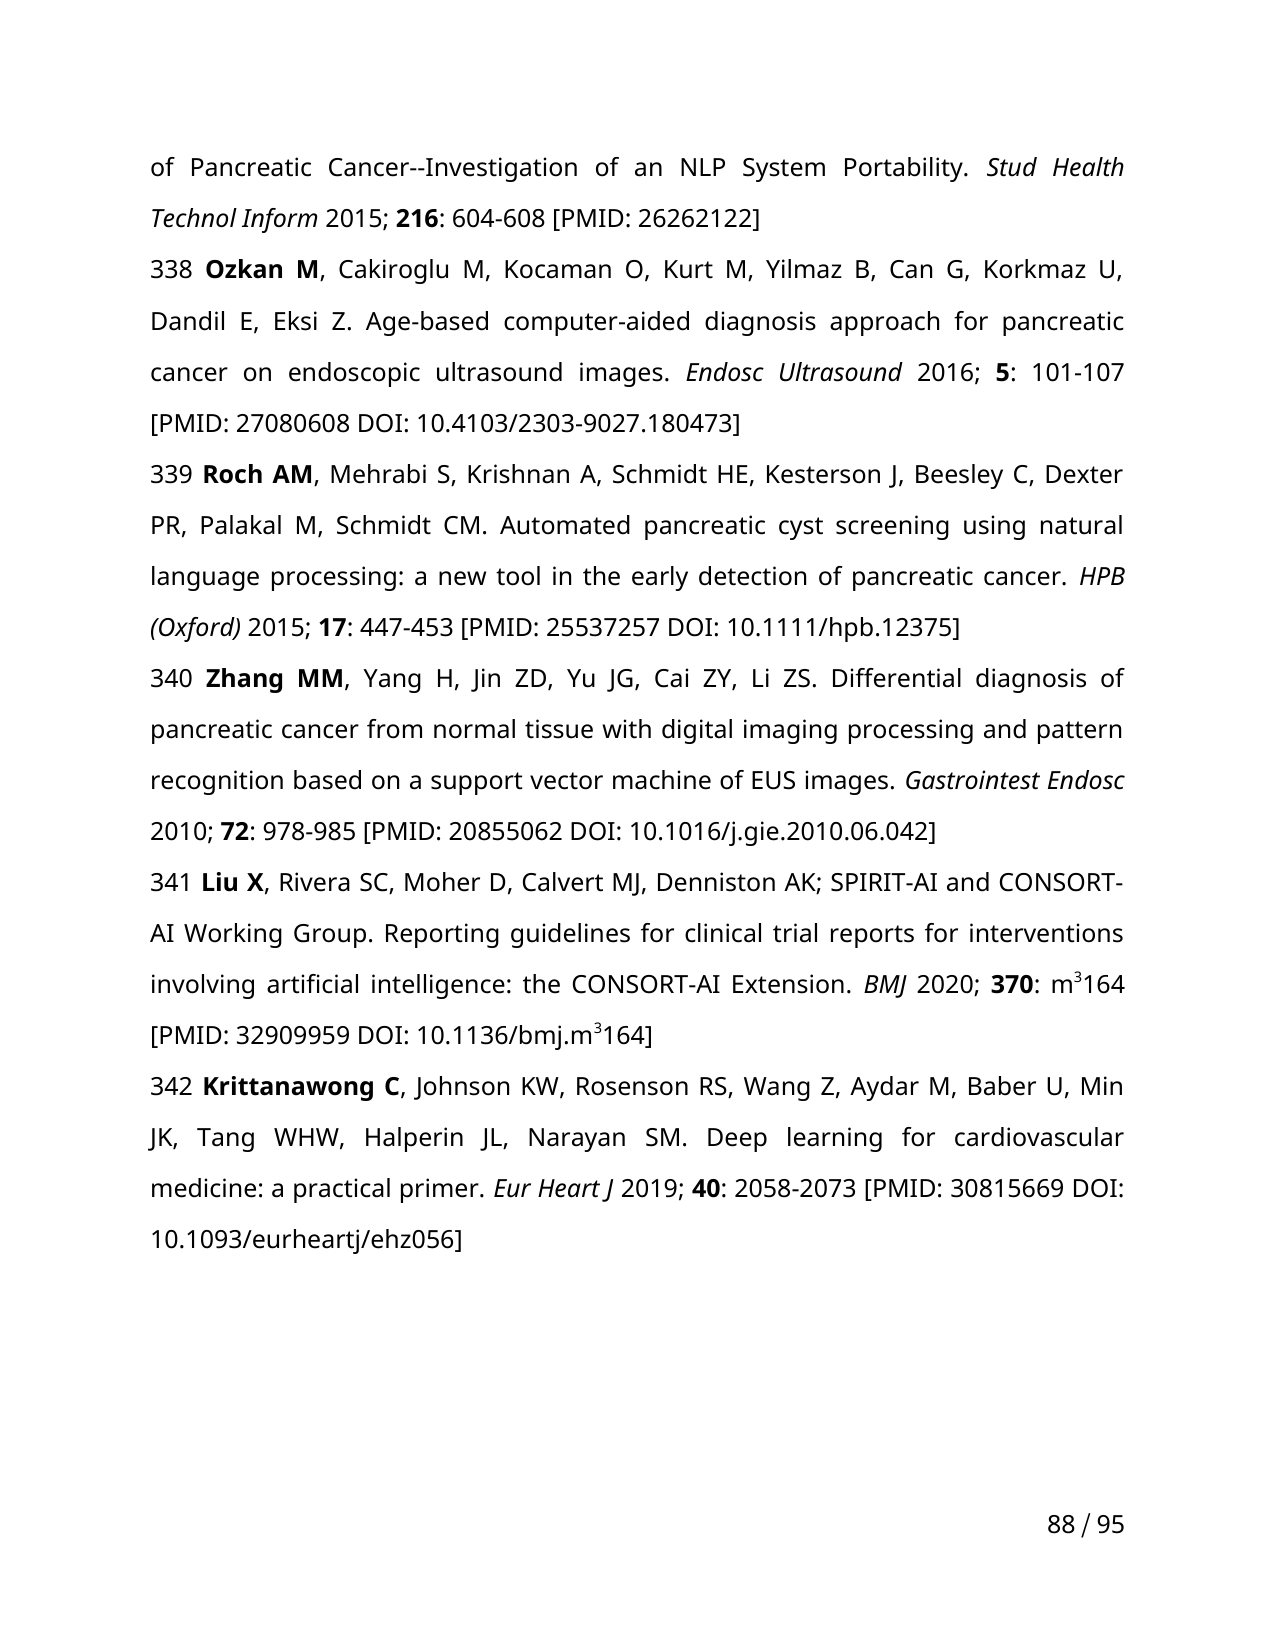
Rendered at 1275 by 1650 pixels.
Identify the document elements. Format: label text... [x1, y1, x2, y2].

text 338 Ozkan M, Cakiroglu M, Kocaman O, Kurt M, Yilmaz B, Can G, Korkmaz U, Dandil E, Eksi Z. Age-based computer-aided diagnosis approach for pancreatic cancer on endoscopic ultrasound images. Endosc Ultrasound 2016; 5: 101-107 [PMID: 27080608 DOI: 10.4103/2303-9027.180473] [150, 252, 1125, 439]
text 341 Liu X, Rivera SC, Moher D, Calvert MJ, Denniston AK; SPIRIT-AI and CONSORT-AI Working Group. Reporting guidelines for clinical trial reports for interventions involving artificial intelligence: the CONSORT-AI Extension. BMJ 2020; 370: m3164 [PMID: 32909959 DOI: 10.1136/bmj.m3164] [150, 864, 1125, 1052]
text 340 Zhang MM, Yang H, Jin ZD, Yu JG, Cai ZY, Li ZS. Differential diagnosis of pancreatic cancer from normal tissue with digital imaging processing and pattern recognition based on a support vector machine of EUS images. Gastrointest Endosc 2010; 72: 978-985 [PMID: 20855062 DOI: 10.1016/j.gie.2010.06.042] [150, 660, 1125, 848]
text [150, 150, 1125, 235]
text 342 Krittanawong C, Johnson KW, Rosenson RS, Wang Z, Aydar M, Baber U, Min JK, Tang WHW, Halperin JL, Narayan SM. Deep learning for cardiovascular medicine: a practical primer. Eur Heart J 2019; 40: 2058-2073 [PMID: 30815669 DOI: 10.1093/eurheartj/ehz056] [150, 1069, 1125, 1256]
text 339 Roch AM, Mehrabi S, Krishnan A, Schmidt HE, Kesterson J, Beesley C, Dexter PR, Palakal M, Schmidt CM. Automated pancreatic cyst screening using natural language processing: a new tool in the early detection of pancreatic cancer. HPB (Oxford) 2015; 17: 447-453 [PMID: 25537257 DOI: 10.1111/hpb.12375] [150, 456, 1125, 643]
